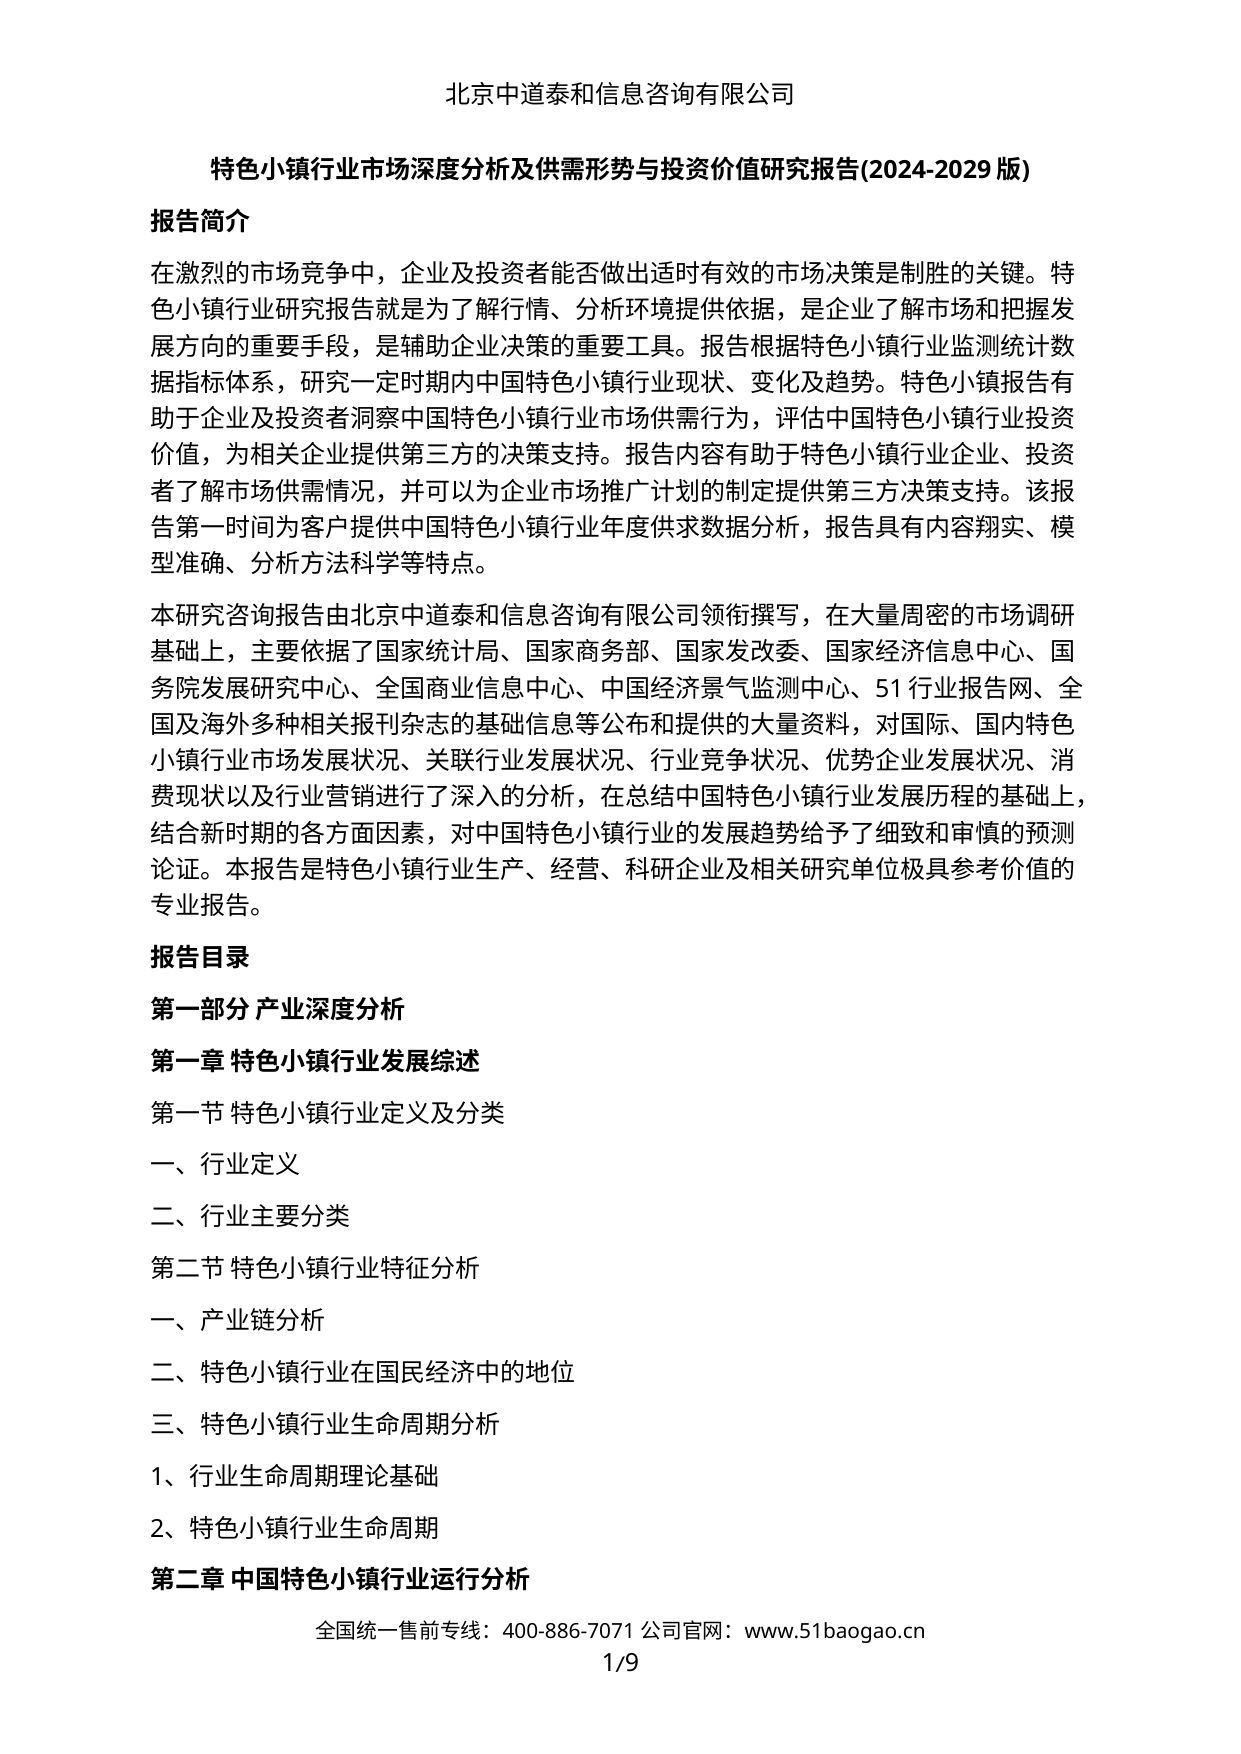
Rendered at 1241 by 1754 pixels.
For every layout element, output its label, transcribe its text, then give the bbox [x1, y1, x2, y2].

text 在激烈的市场竞争中，企业及投资者能否做出适时有效的市场决策是制胜的关键。特色小镇行业研究报告就是为了解行情、分析环境提供依据，是企业了解市场和把握发展方向的重要手段，是辅助企业决策的重要工具。报告根据特色小镇行业监测统计数据指标体系，研究一定时期内中国特色小镇行业现状、变化及趋势。特色小镇报告有助于企业及投资者洞察中国特色小镇行业市场供需行为，评估中国特色小镇行业投资价值，为相关企业提供第三方的决策支持。报告内容有助于特色小镇行业企业、投资者了解市场供需情况，并可以为企业市场推广计划的制定提供第三方决策支持。该报告第一时间为客户提供中国特色小镇行业年度供求数据分析，报告具有内容翔实、模型准确、分析方法科学等特点。 [150, 254, 1090, 580]
text 本研究咨询报告由北京中道泰和信息咨询有限公司领衔撰写，在大量周密的市场调研基础上，主要依据了国家统计局、国家商务部、国家发改委、国家经济信息中心、国务院发展研究中心、全国商业信息中心、中国经济景气监测中心、51行业报告网、全国及海外多种相关报刊杂志的基础信息等公布和提供的大量资料，对国际、国内特色小镇行业市场发展状况、关联行业发展状况、行业竞争状况、优势企业发展状况、消费现状以及行业营销进行了深入的分析，在总结中国特色小镇行业发展历程的基础上，结合新时期的各方面因素，对中国特色小镇行业的发展趋势给予了细致和审慎的预测论证。本报告是特色小镇行业生产、经营、科研企业及相关研究单位极具参考价值的专业报告。 [150, 596, 1090, 922]
text 特色小镇行业市场深度分析及供需形势与投资价值研究报告(2024-2029版) [150, 150, 1090, 186]
text 一、产业链分析 [150, 1301, 1090, 1337]
text 报告简介 [150, 202, 1090, 238]
text 二、特色小镇行业在国民经济中的地位 [150, 1352, 1090, 1389]
text 三、特色小镇行业生命周期分析 [150, 1404, 1090, 1441]
text 第二节 特色小镇行业特征分析 [150, 1249, 1090, 1285]
text 第二章 中国特色小镇行业运行分析 [150, 1560, 1090, 1596]
text 1、行业生命周期理论基础 [150, 1456, 1090, 1492]
text 二、行业主要分类 [150, 1197, 1090, 1233]
text 第一部分 产业深度分析 [150, 989, 1090, 1026]
text 第一节 特色小镇行业定义及分类 [150, 1093, 1090, 1129]
text 2、特色小镇行业生命周期 [150, 1508, 1090, 1544]
text 报告目录 [150, 937, 1090, 974]
text 一、行业定义 [150, 1145, 1090, 1181]
text 第一章 特色小镇行业发展综述 [150, 1041, 1090, 1077]
